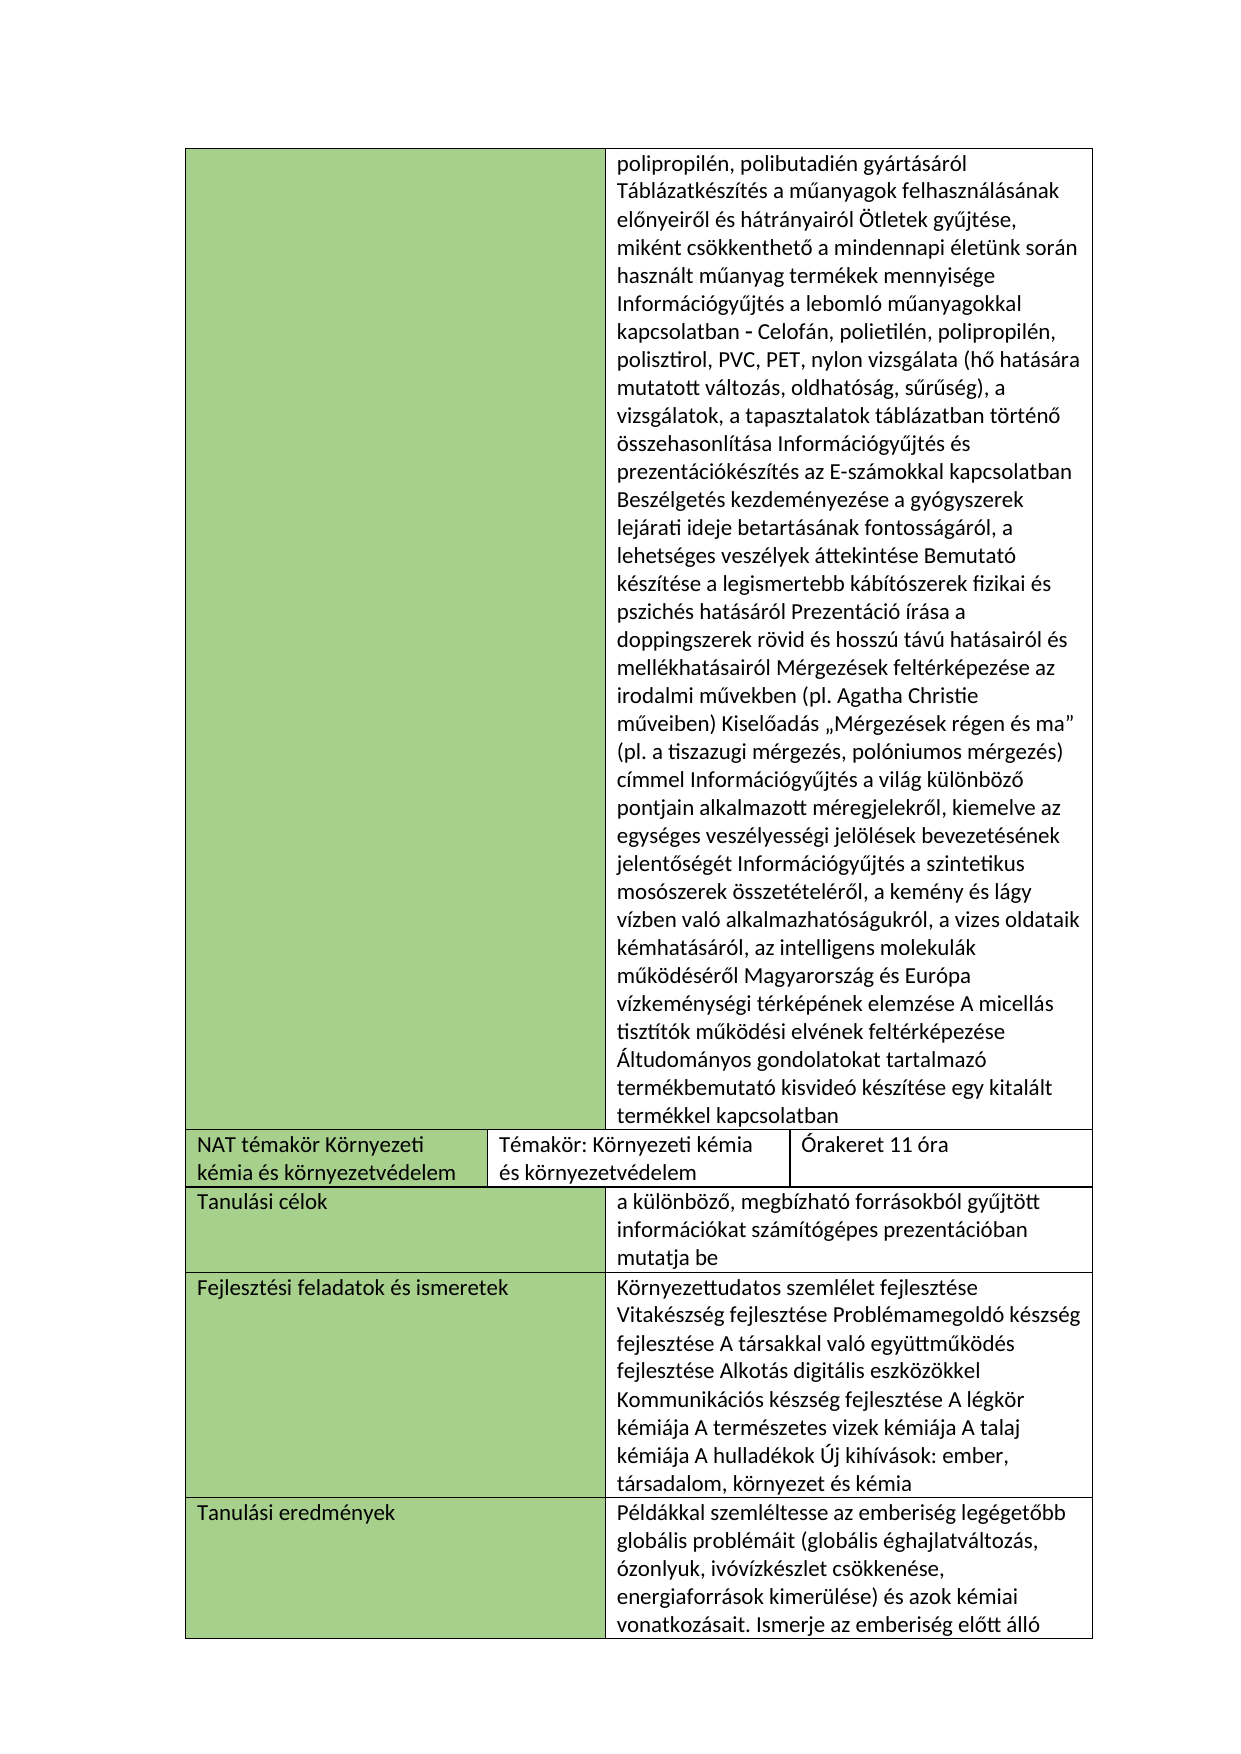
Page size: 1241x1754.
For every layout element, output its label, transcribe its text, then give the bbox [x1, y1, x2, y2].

table_cell Órakeret 11 óra [791, 1130, 1092, 1186]
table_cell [606, 149, 1092, 1129]
table_cell NAT témakör Környezeti kémia és környezetvédelem [186, 1130, 487, 1186]
table_cell Környezettudatos szemlélet fejlesztése Vitakészség fejlesztése Problémamegoldó készség fejlesztése A társakkal való együttműködés fejlesztése Alkotás digitális eszközökkel Kommunikációs készség fejlesztése A légkör kémiája A természetes vizek kémiája A talaj kémiája A hulladékok Új kihívások: ember, társadalom, környezet és kémia [606, 1273, 1092, 1497]
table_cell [606, 1498, 1092, 1638]
table_cell Tanulási célok [186, 1188, 605, 1272]
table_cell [186, 149, 605, 1129]
table_cell Fejlesztési feladatok és ismeretek [186, 1273, 605, 1497]
table_cell Tanulási eredmények [186, 1498, 605, 1638]
table_cell Témakör: Környezeti kémia és környezetvédelem [488, 1130, 789, 1186]
table_cell a különböző, megbízható forrásokból gyűjtött információkat számítógépes prezentációban mutatja be [606, 1188, 1092, 1272]
